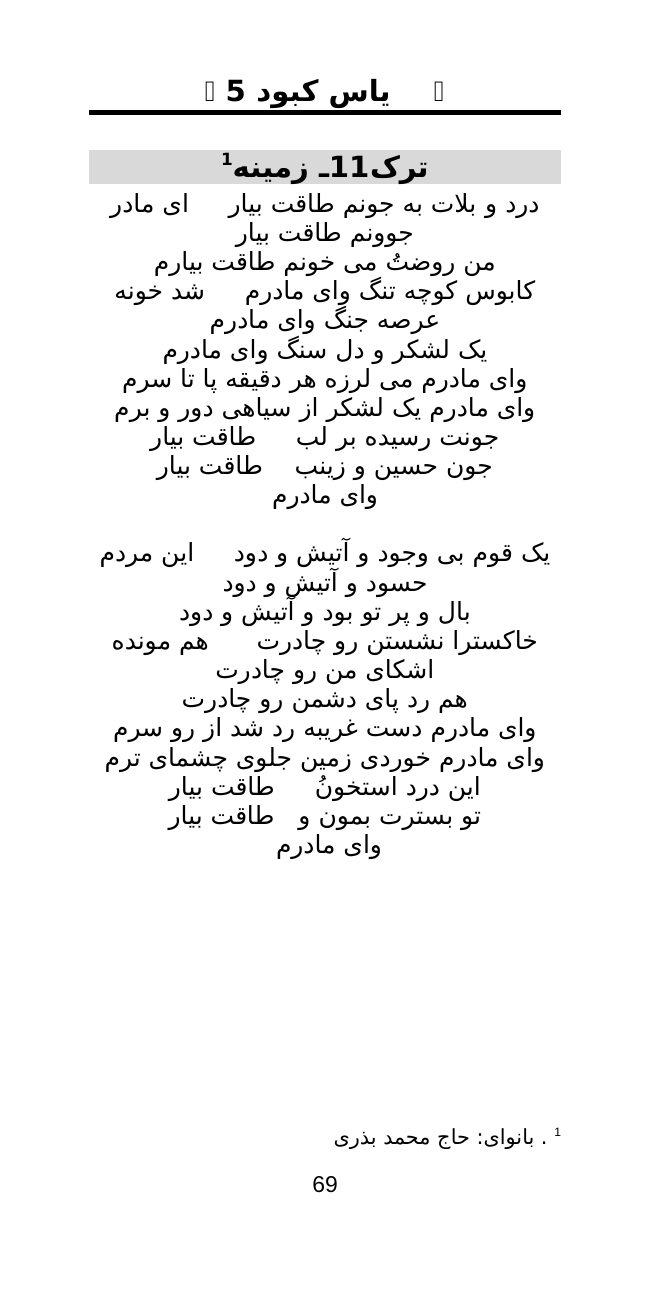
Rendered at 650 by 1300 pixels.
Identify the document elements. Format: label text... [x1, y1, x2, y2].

text این درد استخونُ طاقت بیار [89, 772, 561, 801]
text من روضتُ می خونم طاقت بیارم [89, 247, 561, 276]
text بال و پر تو بود و آتیش و دود [89, 597, 561, 626]
text کابوس کوچه تنگ وای مادرم شد خونه عرصه جنگ وای مادرم [89, 276, 561, 335]
text یک قوم بی وجود و آتیش و دود این مردم حسود و آتیش و دود [89, 538, 561, 597]
text یک لشکر و دل سنگ وای مادرم [89, 335, 561, 364]
text تو بسترت بمون و طاقت بیار [89, 801, 561, 830]
text خاکسترا نشستن رو چادرت هم مونده اشکای من رو چادرت [89, 626, 561, 684]
text وای مادرم می لرزه هر دقیقه پا تا سرم [89, 364, 561, 393]
text هم رد پای دشمن رو چادرت [89, 684, 561, 713]
text جون حسین و زینب طاقت بیار [89, 451, 561, 481]
text وای مادرم [89, 481, 561, 510]
text وای مادرم [89, 830, 561, 859]
text وای مادرم خوردی زمین جلوی چشمای ترم [89, 743, 561, 772]
text وای مادرم دست غریبه رد شد از رو سرم [89, 713, 561, 743]
text وای مادرم یک لشکر از سیاهی دور و برم [89, 393, 561, 422]
text جونت رسیده بر لب طاقت بیار [89, 422, 561, 451]
text درد و بلات به جونم طاقت بیار ای مادر جوونم طاقت بیار [89, 189, 561, 247]
text ترک11ـ زمینه [89, 150, 561, 184]
